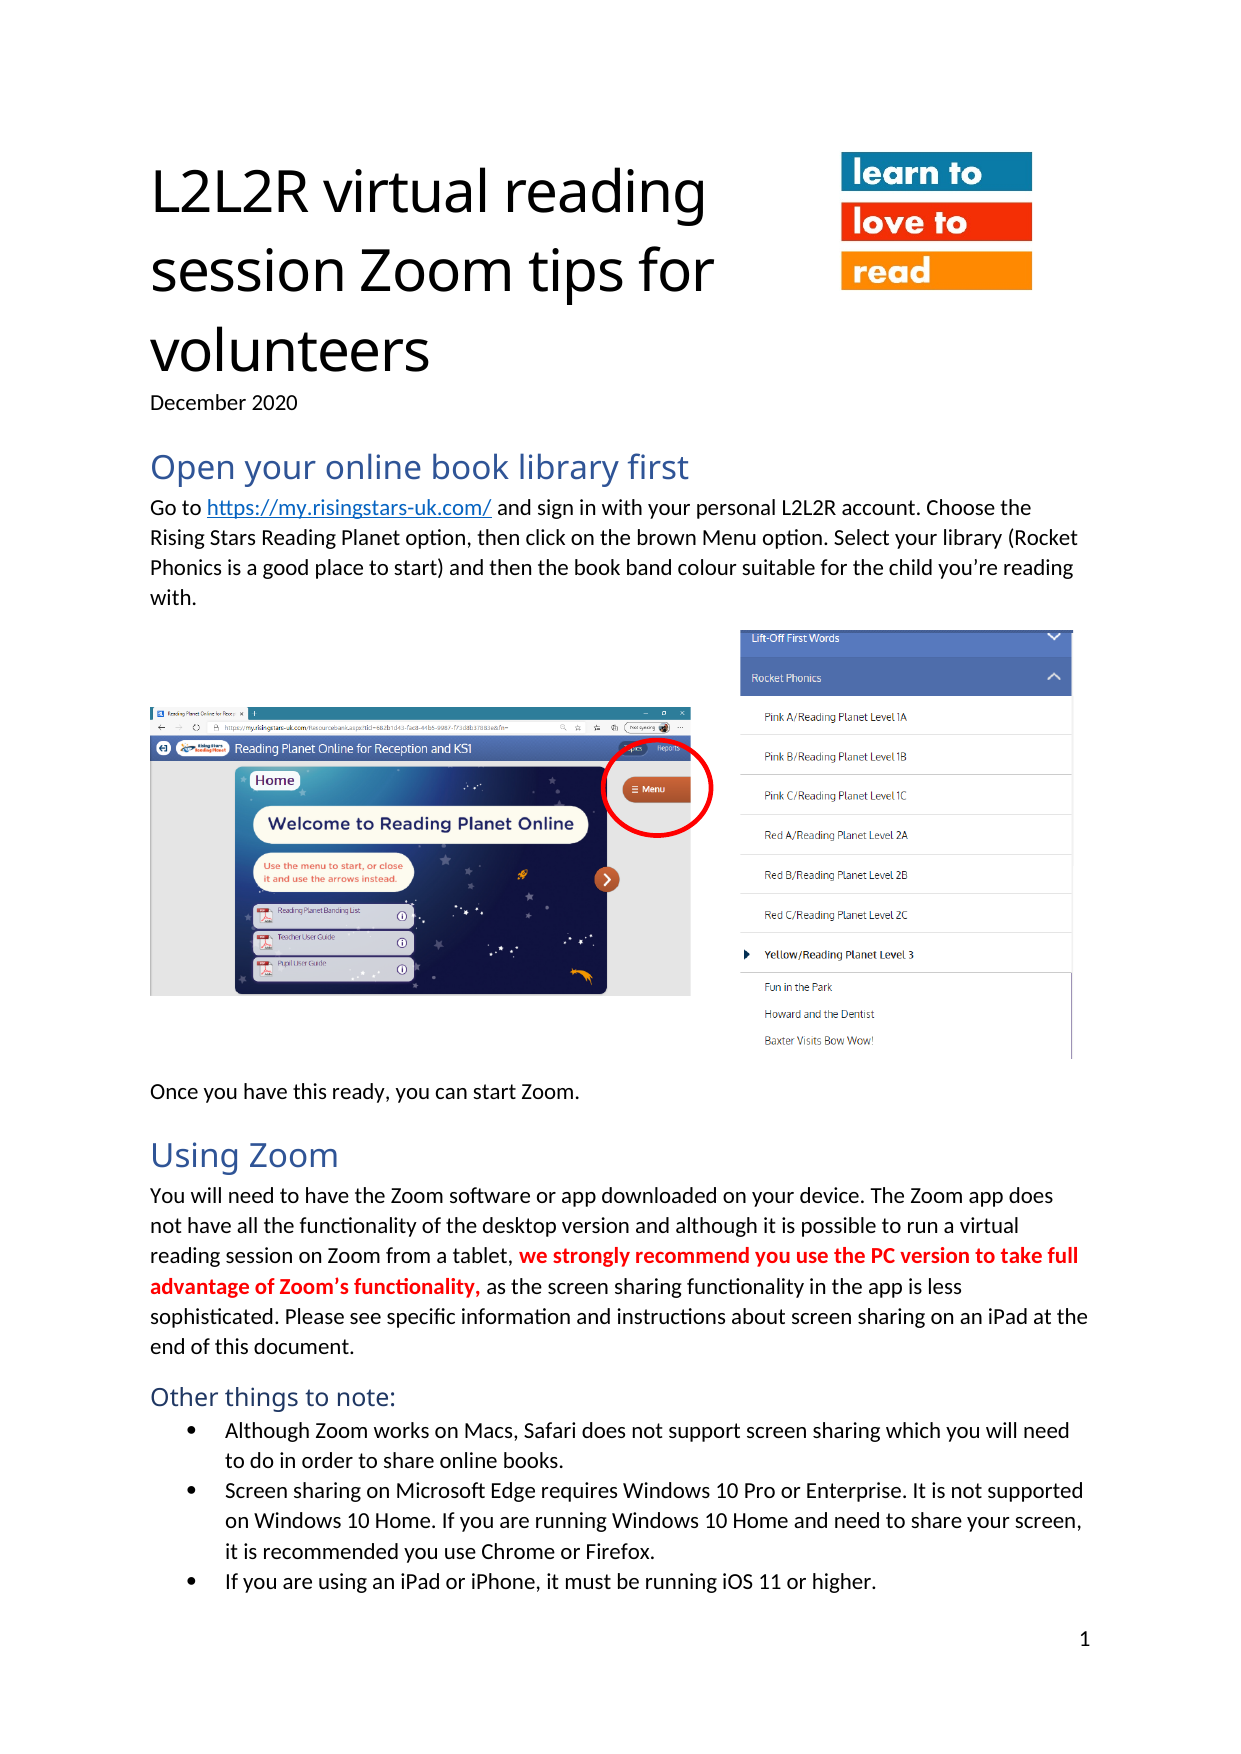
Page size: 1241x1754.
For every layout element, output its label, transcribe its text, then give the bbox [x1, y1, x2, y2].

subtitle Other things to note: [150, 1379, 1090, 1413]
text You will need to have the Zoom software or app downloaded on your device. The Zoom app does not have all the functionality of the desktop version and although it is possible to run a virtual reading session on Zoom from a tablet, we strongly recommend you use the PC version to take full advantage of Zoom’s functionality, as the screen sharing functionality in the app is less sophisticated. Please see specific information and instructions about screen sharing on an iPad at the end of this document. [150, 1181, 1090, 1360]
subtitle Using Zoom [150, 1132, 1090, 1178]
picture [606, 743, 691, 833]
text December 2020 [150, 388, 1090, 416]
picture [839, 150, 1033, 291]
picture [740, 630, 1074, 1059]
text Go to https://my.risingstars-uk.com/ and sign in with your personal L2L2R account. Choose the Rising Stars Reading Planet option, then click on the brown Menu option. Select your library (Rocket Phonics is a good place to start) and then the book band colour suitable for the child you’re reading with. [150, 493, 1090, 611]
list If you are using an iPad or iPhone, it must be running iOS 11 or higher. [187, 1567, 1090, 1595]
subtitle Open your online book library first [150, 444, 1090, 489]
list Although Zoom works on Macs, Safari does not support screen sharing which you will need to do in order to share online books. [187, 1416, 1090, 1474]
title L2L2R virtual reading session Zoom tips for volunteers [150, 150, 1090, 388]
picture [150, 707, 691, 996]
list Screen sharing on Microsoft Edge requires Windows 10 Pro or Enterprise. It is not supported on Windows 10 Home. If you are running Windows 10 Home and need to share your screen, it is recommended you use Chrome or Firefox. [187, 1476, 1090, 1565]
text Once you have this ready, you can start Zoom. [150, 1077, 1090, 1105]
